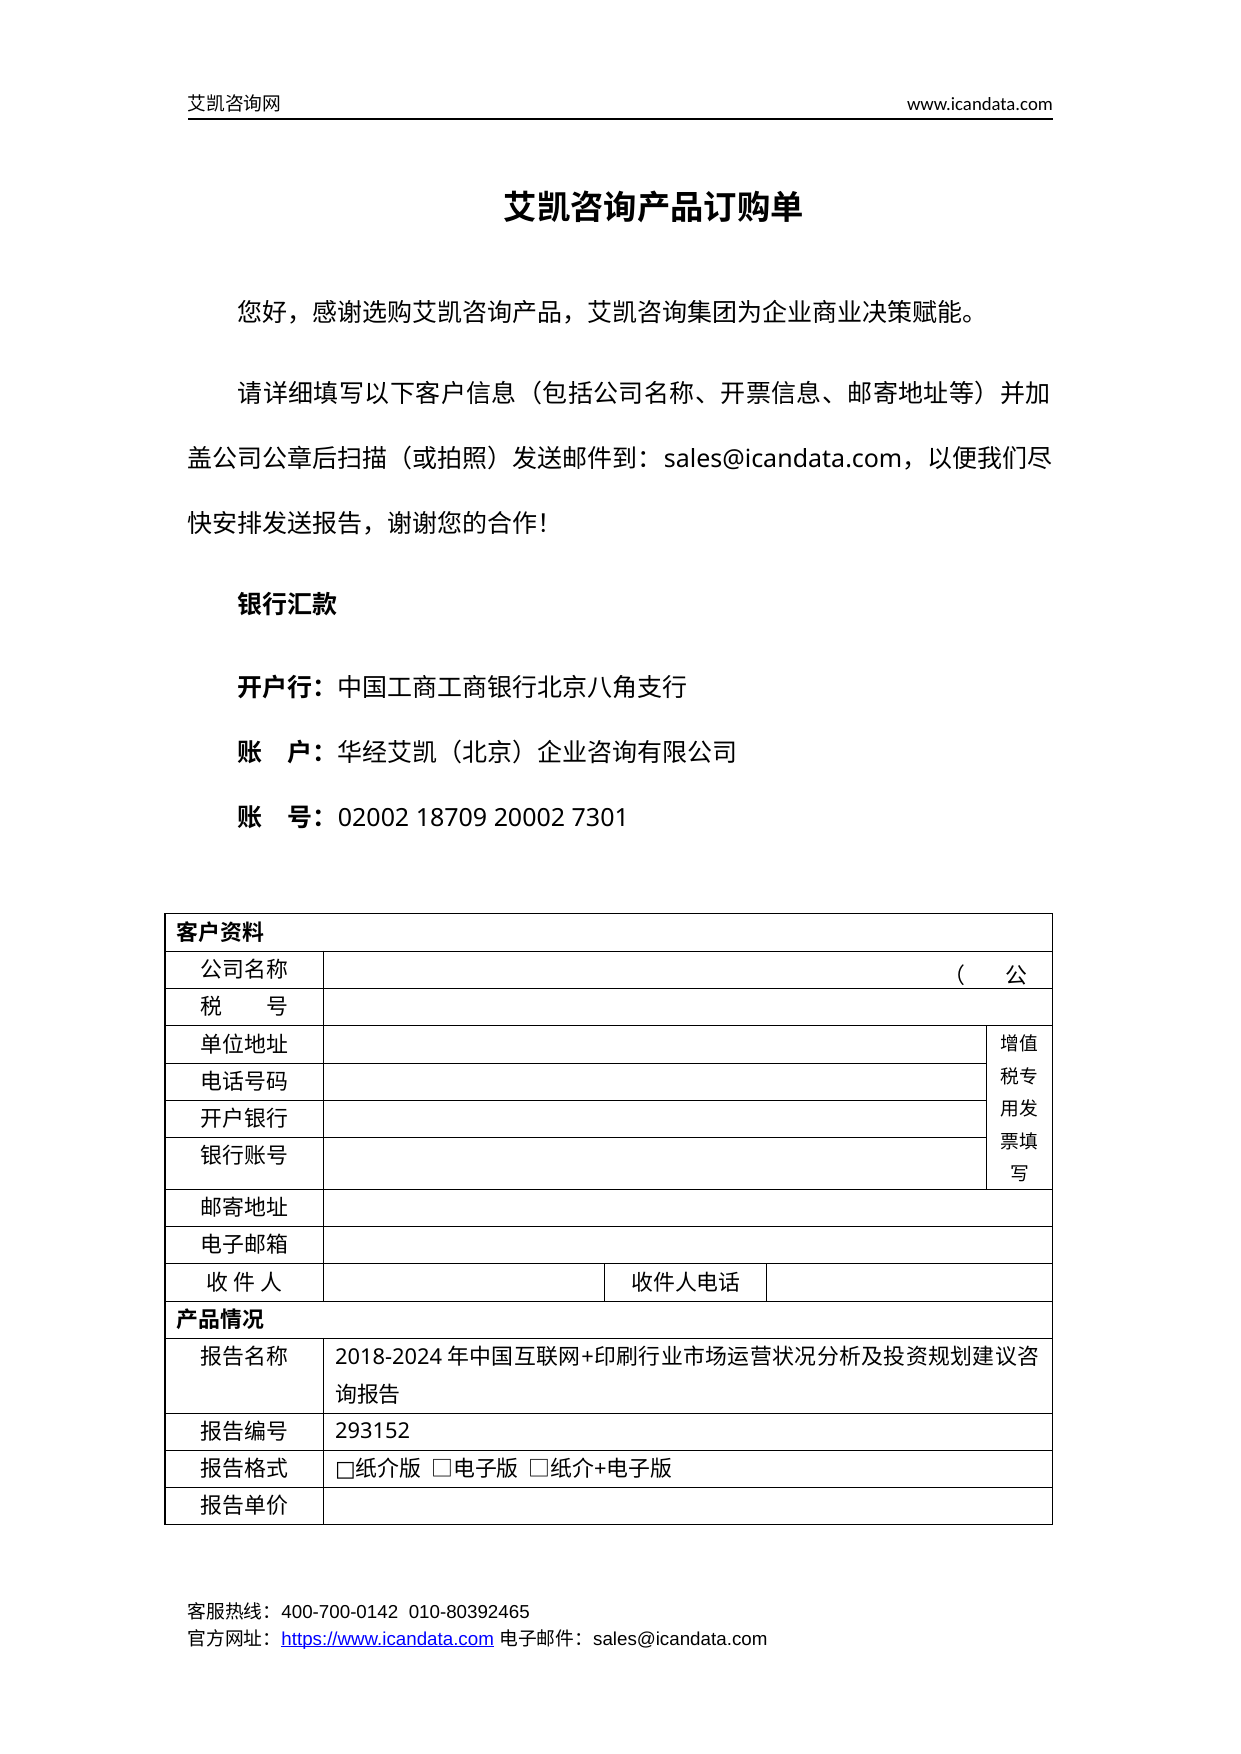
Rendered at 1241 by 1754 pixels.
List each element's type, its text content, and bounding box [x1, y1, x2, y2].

table_cell 税 号 [166, 989, 323, 1025]
table_cell 收件人电话 [605, 1264, 766, 1301]
table_cell 电话号码 [166, 1064, 323, 1100]
text 银行汇款 [187, 570, 1053, 635]
table_cell 公司名称 [166, 952, 323, 988]
text 账 户：华经艾凯（北京）企业咨询有限公司 [187, 718, 1053, 783]
table_cell [324, 1138, 986, 1189]
table_cell 报告单价 [166, 1488, 323, 1524]
table_cell 收 件 人 [166, 1264, 323, 1301]
table_cell 增值税专用发票填写 [987, 1026, 1052, 1189]
table_cell [324, 1488, 1052, 1524]
table_cell [324, 1190, 1052, 1226]
table_cell 邮寄地址 [166, 1190, 323, 1226]
table_cell 报告格式 [166, 1451, 323, 1487]
text 您好，感谢选购艾凯咨询产品，艾凯咨询集团为企业商业决策赋能。 [187, 278, 1053, 343]
table_cell [324, 1264, 604, 1301]
text 艾凯咨询产品订购单 [187, 172, 1053, 237]
table_cell 报告名称 [166, 1339, 323, 1412]
table_cell 293152 [324, 1414, 1052, 1450]
table_cell 2018-2024年中国互联网+印刷行业市场运营状况分析及投资规划建议咨询报告 [324, 1339, 1052, 1412]
table_cell [767, 1264, 1052, 1301]
table_cell 银行账号 [166, 1138, 323, 1189]
table_cell □纸介版 □电子版 □纸介+电子版 [324, 1451, 1052, 1487]
table_header 客户资料 [166, 914, 1052, 951]
table_cell [324, 989, 1052, 1025]
table_cell 电子邮箱 [166, 1227, 323, 1263]
table_cell [324, 1227, 1052, 1263]
text 开户行：中国工商工商银行北京八角支行 [187, 653, 1053, 718]
table_cell [324, 1064, 986, 1100]
table_cell 产品情况 [166, 1302, 1052, 1338]
text 请详细填写以下客户信息（包括公司名称、开票信息、邮寄地址等）并加盖公司公章后扫描（或拍照）发送邮件到：sales@icandata.com，以便我们尽快安排发送报告，谢谢您的合作！ [187, 359, 1053, 554]
table_cell [324, 952, 1052, 988]
table_cell 报告编号 [166, 1414, 323, 1450]
table_cell 开户银行 [166, 1101, 323, 1137]
table_cell [324, 1026, 986, 1062]
text 账 号：02002 18709 20002 7301 [187, 783, 1053, 848]
table_cell 单位地址 [166, 1026, 323, 1062]
table_cell [324, 1101, 986, 1137]
